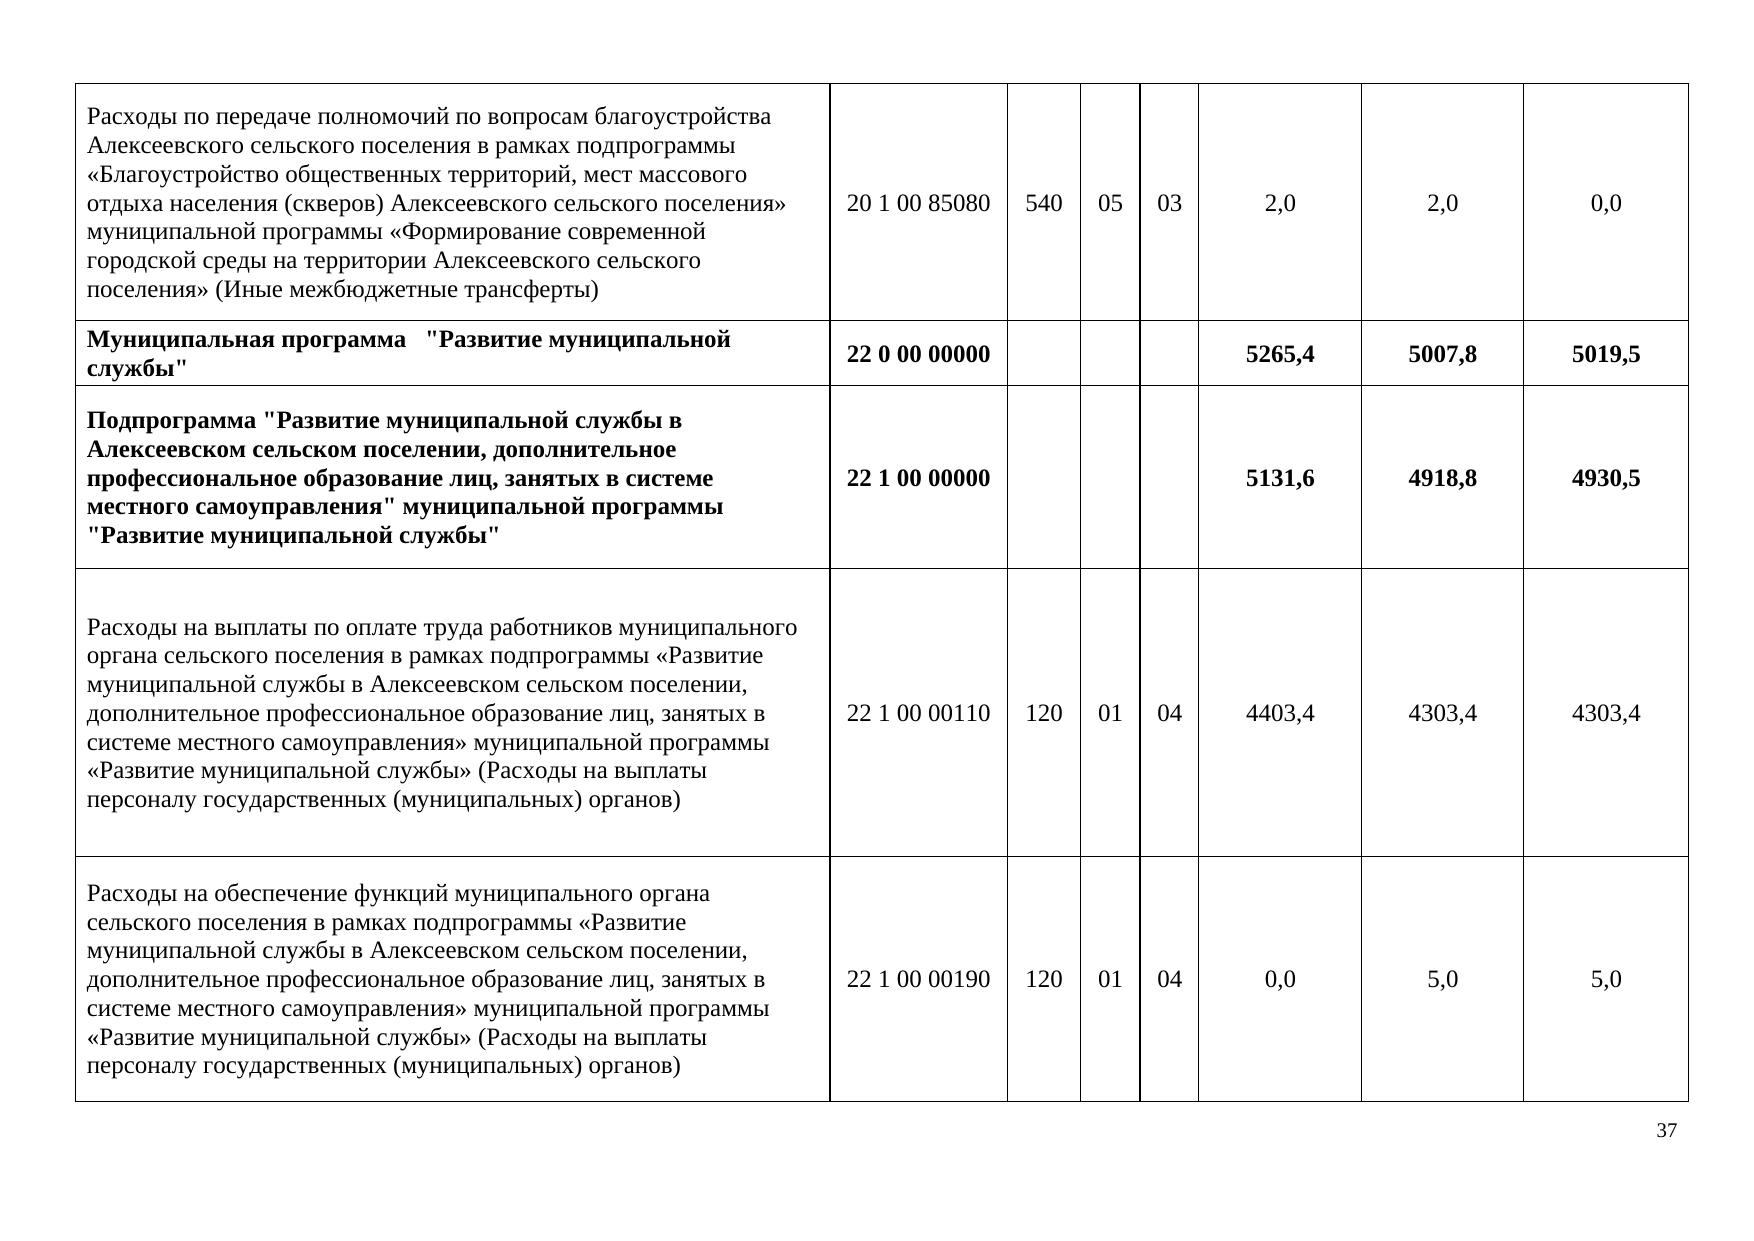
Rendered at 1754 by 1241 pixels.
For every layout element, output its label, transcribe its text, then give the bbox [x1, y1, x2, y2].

table_cell 5131,6 [1199, 386, 1361, 568]
table_cell 4930,5 [1524, 386, 1688, 568]
table_cell 5265,4 [1199, 321, 1361, 385]
table_cell 5,0 [1524, 857, 1688, 1101]
table_cell [1008, 386, 1080, 568]
table_cell 120 [1008, 857, 1080, 1101]
table_cell [1008, 321, 1080, 385]
table_cell 03 [1141, 84, 1198, 320]
table_cell 540 [1008, 84, 1080, 320]
table_cell 22 1 00 00110 [831, 569, 1007, 856]
table_cell 120 [1008, 569, 1080, 856]
table_cell [1141, 321, 1198, 385]
table_cell 2,0 [1199, 84, 1361, 320]
table_cell 4303,4 [1524, 569, 1688, 856]
table_cell 04 [1141, 857, 1198, 1101]
table_cell 05 [1081, 84, 1139, 320]
table_cell 5,0 [1362, 857, 1523, 1101]
table_cell 01 [1081, 857, 1139, 1101]
table_cell [1141, 386, 1198, 568]
table_cell 4918,8 [1362, 386, 1523, 568]
table_cell Муниципальная программа "Развитие муниципальной службы" [76, 321, 829, 385]
table_cell 2,0 [1362, 84, 1523, 320]
table_cell 01 [1081, 569, 1139, 856]
table_cell Расходы по передаче полномочий по вопросам благоустройства Алексеевского сельского поселения в рамках подпрограммы «Благоустройство общественных территорий, мест массового отдыха населения (скверов) Алексеевского сельского поселения» муниципальной программы «Формирование современной городской среды на территории Алексеевского сельского поселения» (Иные межбюджетные трансферты) [76, 84, 829, 320]
table_cell 5019,5 [1524, 321, 1688, 385]
table_cell 22 1 00 00000 [831, 386, 1007, 568]
table_cell [1081, 386, 1139, 568]
table_cell 0,0 [1199, 857, 1361, 1101]
table_cell 22 1 00 00190 [831, 857, 1007, 1101]
table_cell Расходы на выплаты по оплате труда работников муниципального органа сельского поселения в рамках подпрограммы «Развитие муниципальной службы в Алексеевском сельском поселении, дополнительное профессиональное образование лиц, занятых в системе местного самоуправления» муниципальной программы «Развитие муниципальной службы» (Расходы на выплаты персоналу государственных (муниципальных) органов) [76, 569, 829, 856]
table_cell 22 0 00 00000 [831, 321, 1007, 385]
table_cell 4403,4 [1199, 569, 1361, 856]
table_cell Подпрограмма "Развитие муниципальной службы в Алексеевском сельском поселении, дополнительное профессиональное образование лиц, занятых в системе местного самоуправления" муниципальной программы "Развитие муниципальной службы" [76, 386, 829, 568]
table_cell Расходы на обеспечение функций муниципального органа сельского поселения в рамках подпрограммы «Развитие муниципальной службы в Алексеевском сельском поселении, дополнительное профессиональное образование лиц, занятых в системе местного самоуправления» муниципальной программы «Развитие муниципальной службы» (Расходы на выплаты персоналу государственных (муниципальных) органов) [76, 857, 829, 1101]
table_cell 04 [1141, 569, 1198, 856]
table_cell 5007,8 [1362, 321, 1523, 385]
table_cell 20 1 00 85080 [831, 84, 1007, 320]
table_cell 0,0 [1524, 84, 1688, 320]
table_cell [1081, 321, 1139, 385]
table_cell 4303,4 [1362, 569, 1523, 856]
